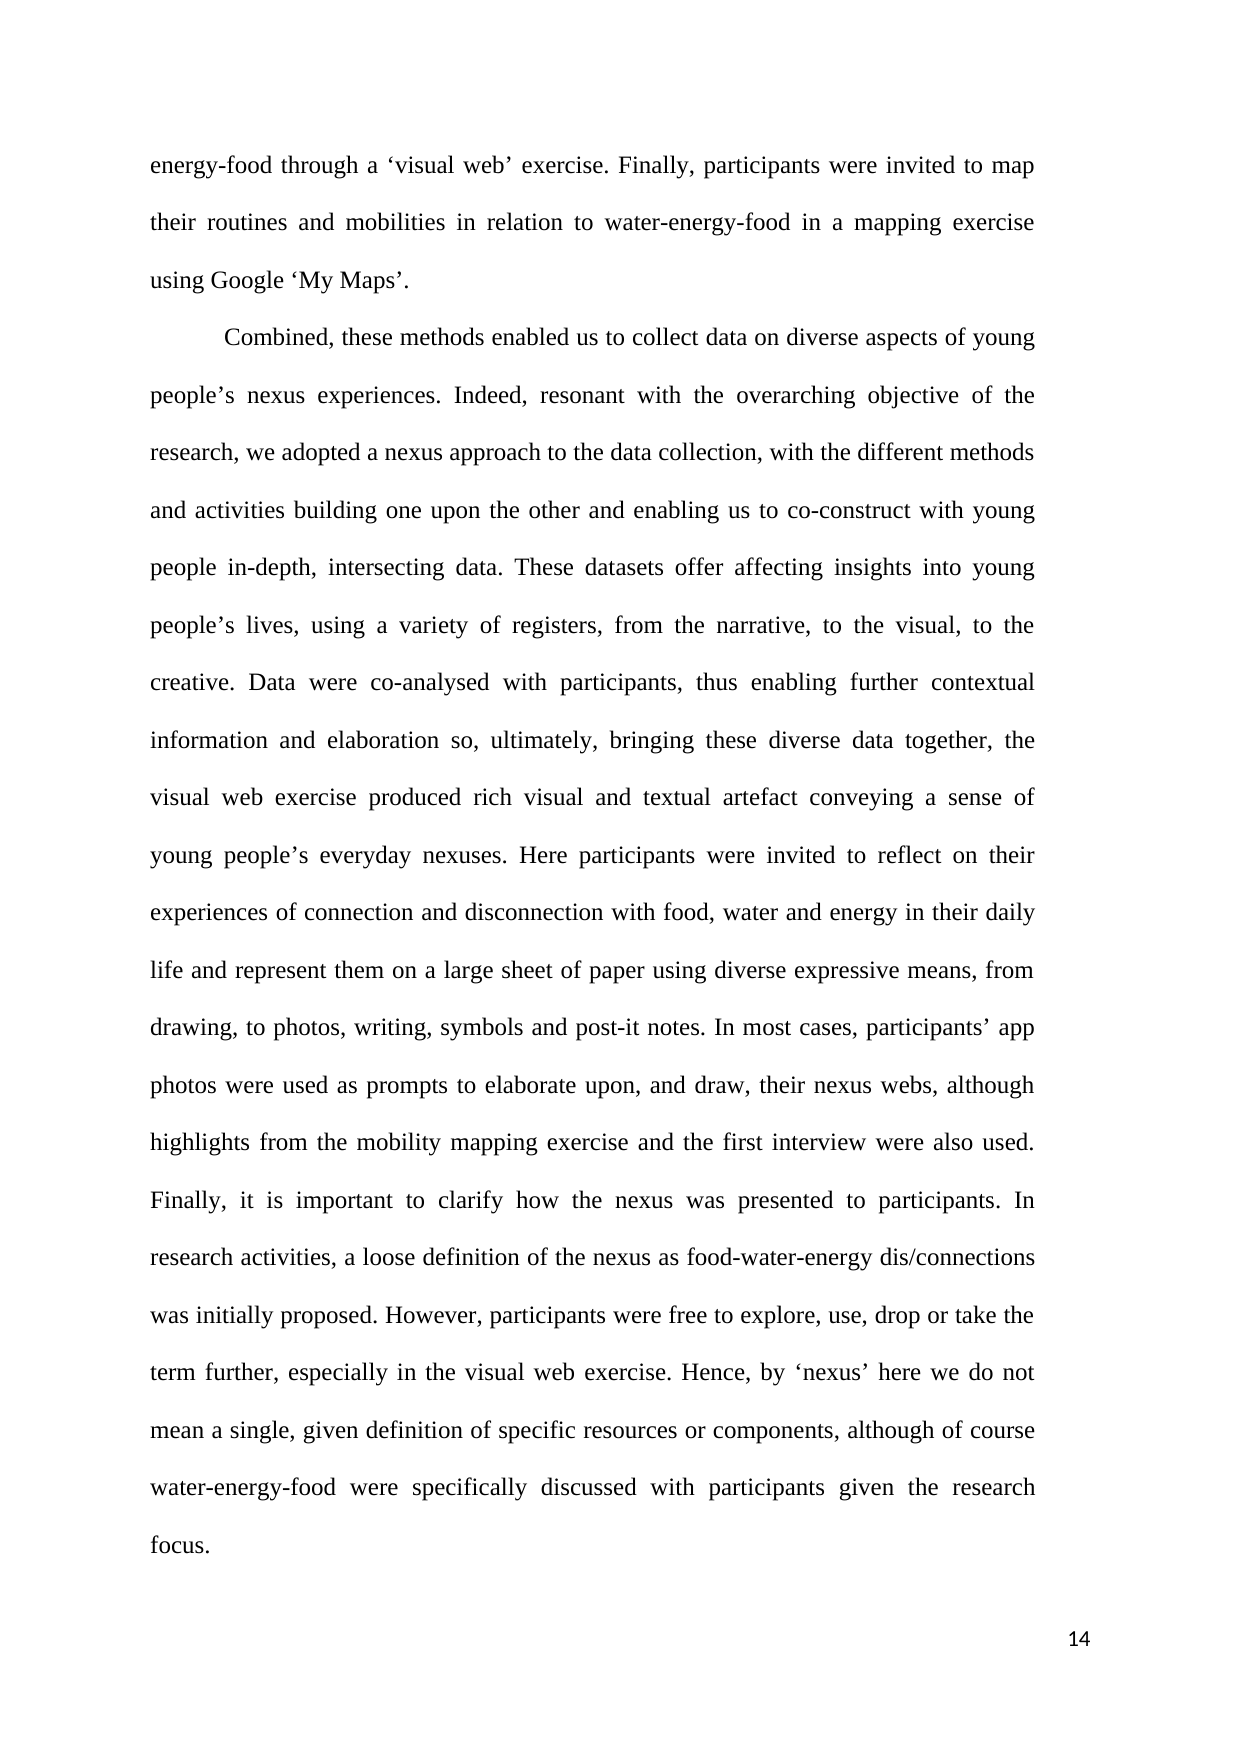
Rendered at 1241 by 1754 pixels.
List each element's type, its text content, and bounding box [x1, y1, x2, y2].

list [150, 150, 1036, 294]
list Combined, these methods enabled us to collect data on diverse aspects of young people’s nexus experiences. Indeed, resonant with the overarching objective of the research, we adopted a nexus approach to the data collection, with the different methods and activities building one upon the other and enabling us to co-construct with young people in-depth, intersecting data. These datasets offer affecting insights into young people’s lives, using a variety of registers, from the narrative, to the visual, to the creative. Data were co-analysed with participants, thus enabling further contextual information and elaboration so, ultimately, bringing these diverse data together, the visual web exercise produced rich visual and textual artefact conveying a sense of young people’s everyday nexuses. Here participants were invited to reflect on their experiences of connection and disconnection with food, water and energy in their daily life and represent them on a large sheet of paper using diverse expressive means, from drawing, to photos, writing, symbols and post-it notes. In most cases, participants’ app photos were used as prompts to elaborate upon, and draw, their nexus webs, although highlights from the mobility mapping exercise and the first interview were also used. Finally, it is important to clarify how the nexus was presented to participants. In research activities, a loose definition of the nexus as food-water-energy dis/connections was initially proposed. However, participants were free to explore, use, drop or take the term further, especially in the visual web exercise. Hence, by ‘nexus’ here we do not mean a single, given definition of specific resources or components, although of course water-energy-food were specifically discussed with participants given the research focus. [150, 322, 1036, 1559]
